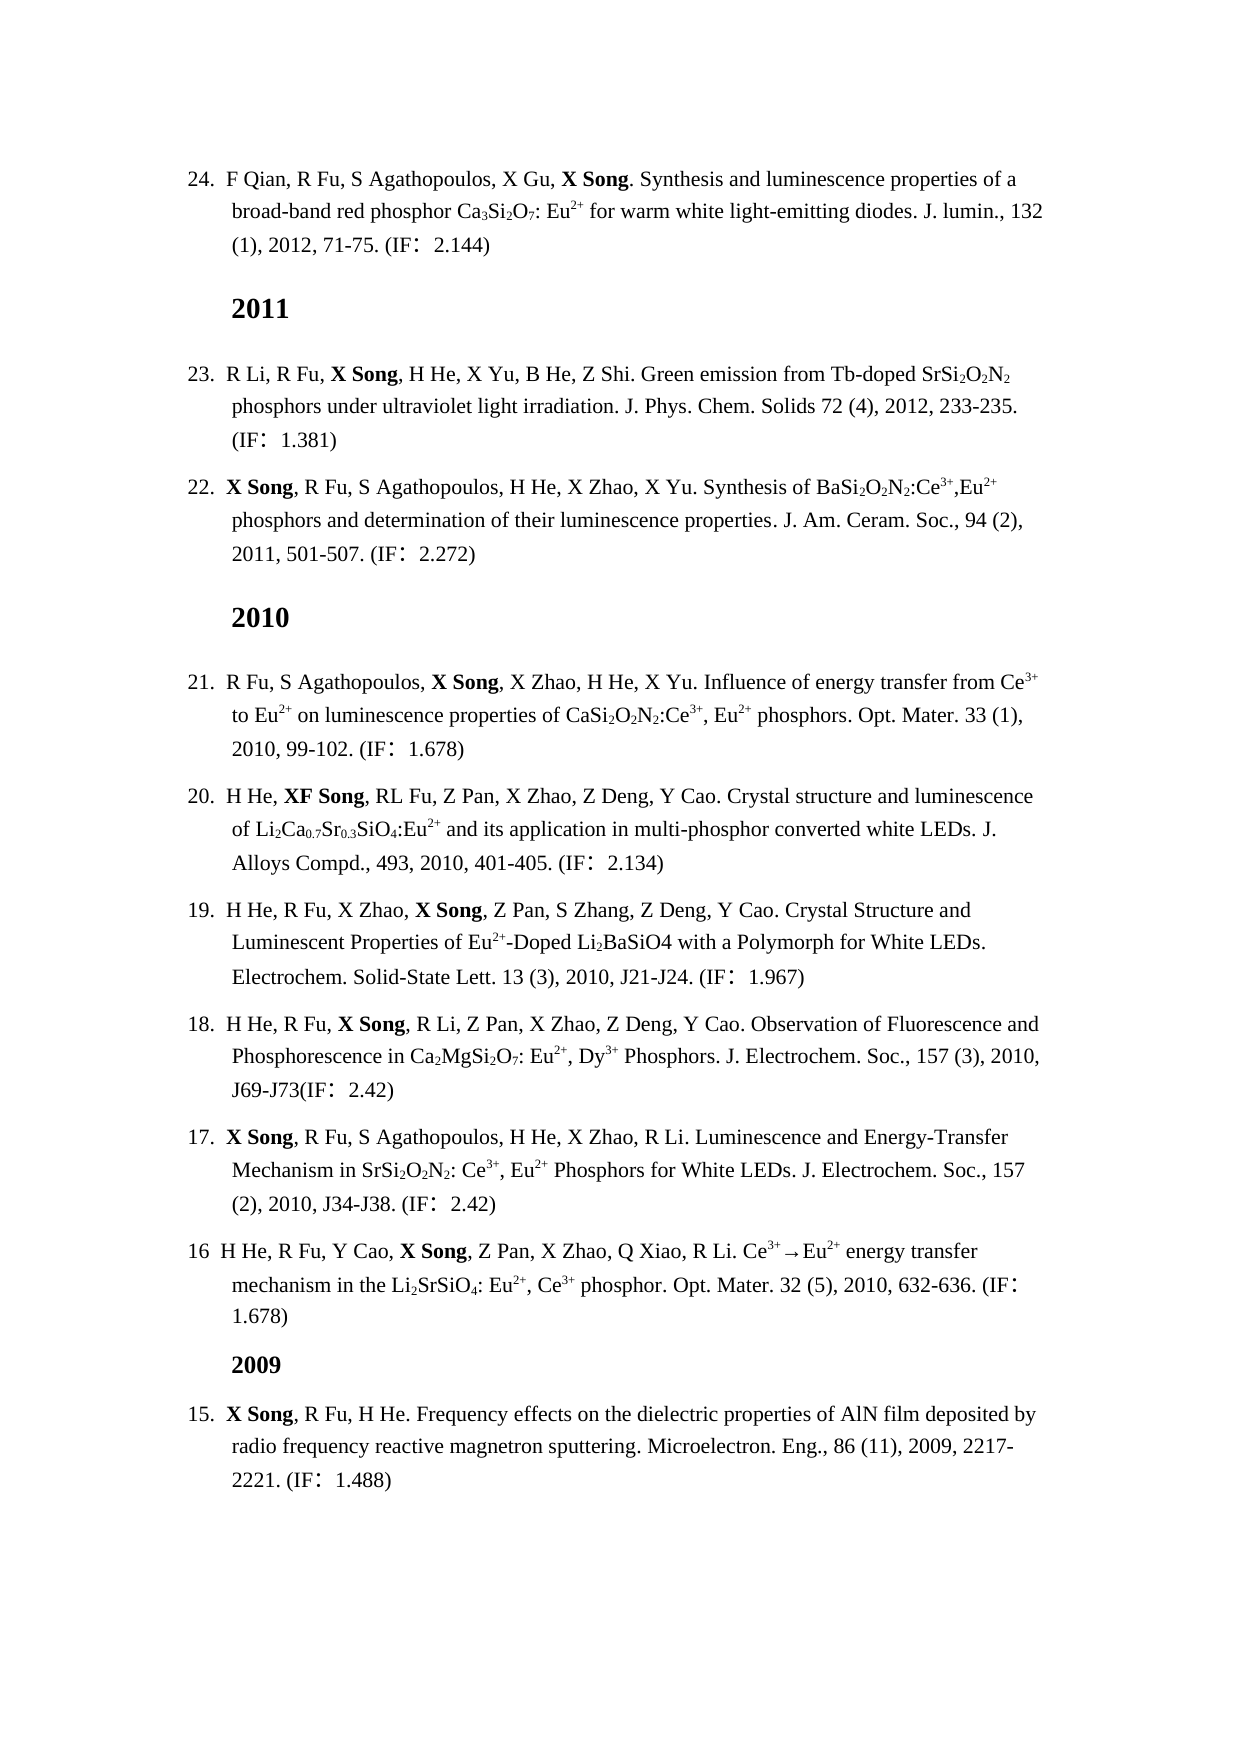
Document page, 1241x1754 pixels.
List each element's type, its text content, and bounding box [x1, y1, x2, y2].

text 22. X Song, R Fu, S Agathopoulos, H He, X Zhao, X Yu. Synthesis of BaSi2O2N2:Ce3+,Eu2+ phosphors and determination of their luminescence properties. J. Am. Ceram. Soc., 94 (2), 2011, 501-507. (IF：2.272) [187, 471, 1053, 568]
text 17. X Song, R Fu, S Agathopoulos, H He, X Zhao, R Li. Luminescence and Energy-Transfer Mechanism in SrSi2O2N2: Ce3+, Eu2+ Phosphors for White LEDs. J. Electrochem. Soc., 157 (2), 2010, J34-J38. (IF：2.42) [187, 1121, 1053, 1218]
text 16 H He, R Fu, Y Cao, X Song, Z Pan, X Zhao, Q Xiao, R Li. Ce3+→Eu2+ energy transfer mechanism in the Li2SrSiO4: Eu2+, Ce3+ phosphor. Opt. Mater. 32 (5), 2010, 632-636. (IF：1.678) [187, 1234, 1053, 1332]
text 19. H He, R Fu, X Zhao, X Song, Z Pan, S Zhang, Z Deng, Y Cao. Crystal Structure and Luminescent Properties of Eu2+-Doped Li2BaSiO4 with a Polymorph for White LEDs. Electrochem. Solid-State Lett. 13 (3), 2010, J21-J24. (IF：1.967) [187, 893, 1053, 991]
text 24. F Qian, R Fu, S Agathopoulos, X Gu, X Song. Synthesis and luminescence properties of a broad-band red phosphor Ca3Si2O7: Eu2+ for warm white light-emitting diodes. J. lumin., 132 (1), 2012, 71-75. (IF：2.144) [187, 162, 1053, 259]
text 20. H He, XF Song, RL Fu, Z Pan, X Zhao, Z Deng, Y Cao. Crystal structure and luminescence of Li2Ca0.7Sr0.3SiO4:Eu2+ and its application in multi-phosphor converted white LEDs. J. Alloys Compd., 493, 2010, 401-405. (IF：2.134) [187, 779, 1053, 877]
text 2009 [231, 1348, 1053, 1381]
text 2011 [231, 276, 1053, 341]
text 15. X Song, R Fu, H He. Frequency effects on the dielectric properties of AlN film deposited by radio frequency reactive magnetron sputtering. Microelectron. Eng., 86 (11), 2009, 2217-2221. (IF：1.488) [187, 1397, 1053, 1494]
text 23. R Li, R Fu, X Song, H He, X Yu, B He, Z Shi. Green emission from Tb-doped SrSi2O2N2 phosphors under ultraviolet light irradiation. J. Phys. Chem. Solids 72 (4), 2012, 233-235. (IF：1.381) [187, 357, 1053, 454]
text 21. R Fu, S Agathopoulos, X Song, X Zhao, H He, X Yu. Influence of energy transfer from Ce3+ to Eu2+ on luminescence properties of CaSi2O2N2:Ce3+, Eu2+ phosphors. Opt. Mater. 33 (1), 2010, 99-102. (IF：1.678) [187, 666, 1053, 763]
text 18. H He, R Fu, X Song, R Li, Z Pan, X Zhao, Z Deng, Y Cao. Observation of Fluorescence and Phosphorescence in Ca2MgSi2O7: Eu2+, Dy3+ Phosphors. J. Electrochem. Soc., 157 (3), 2010, J69-J73(IF：2.42) [187, 1007, 1053, 1104]
text 2010 [231, 584, 1053, 649]
